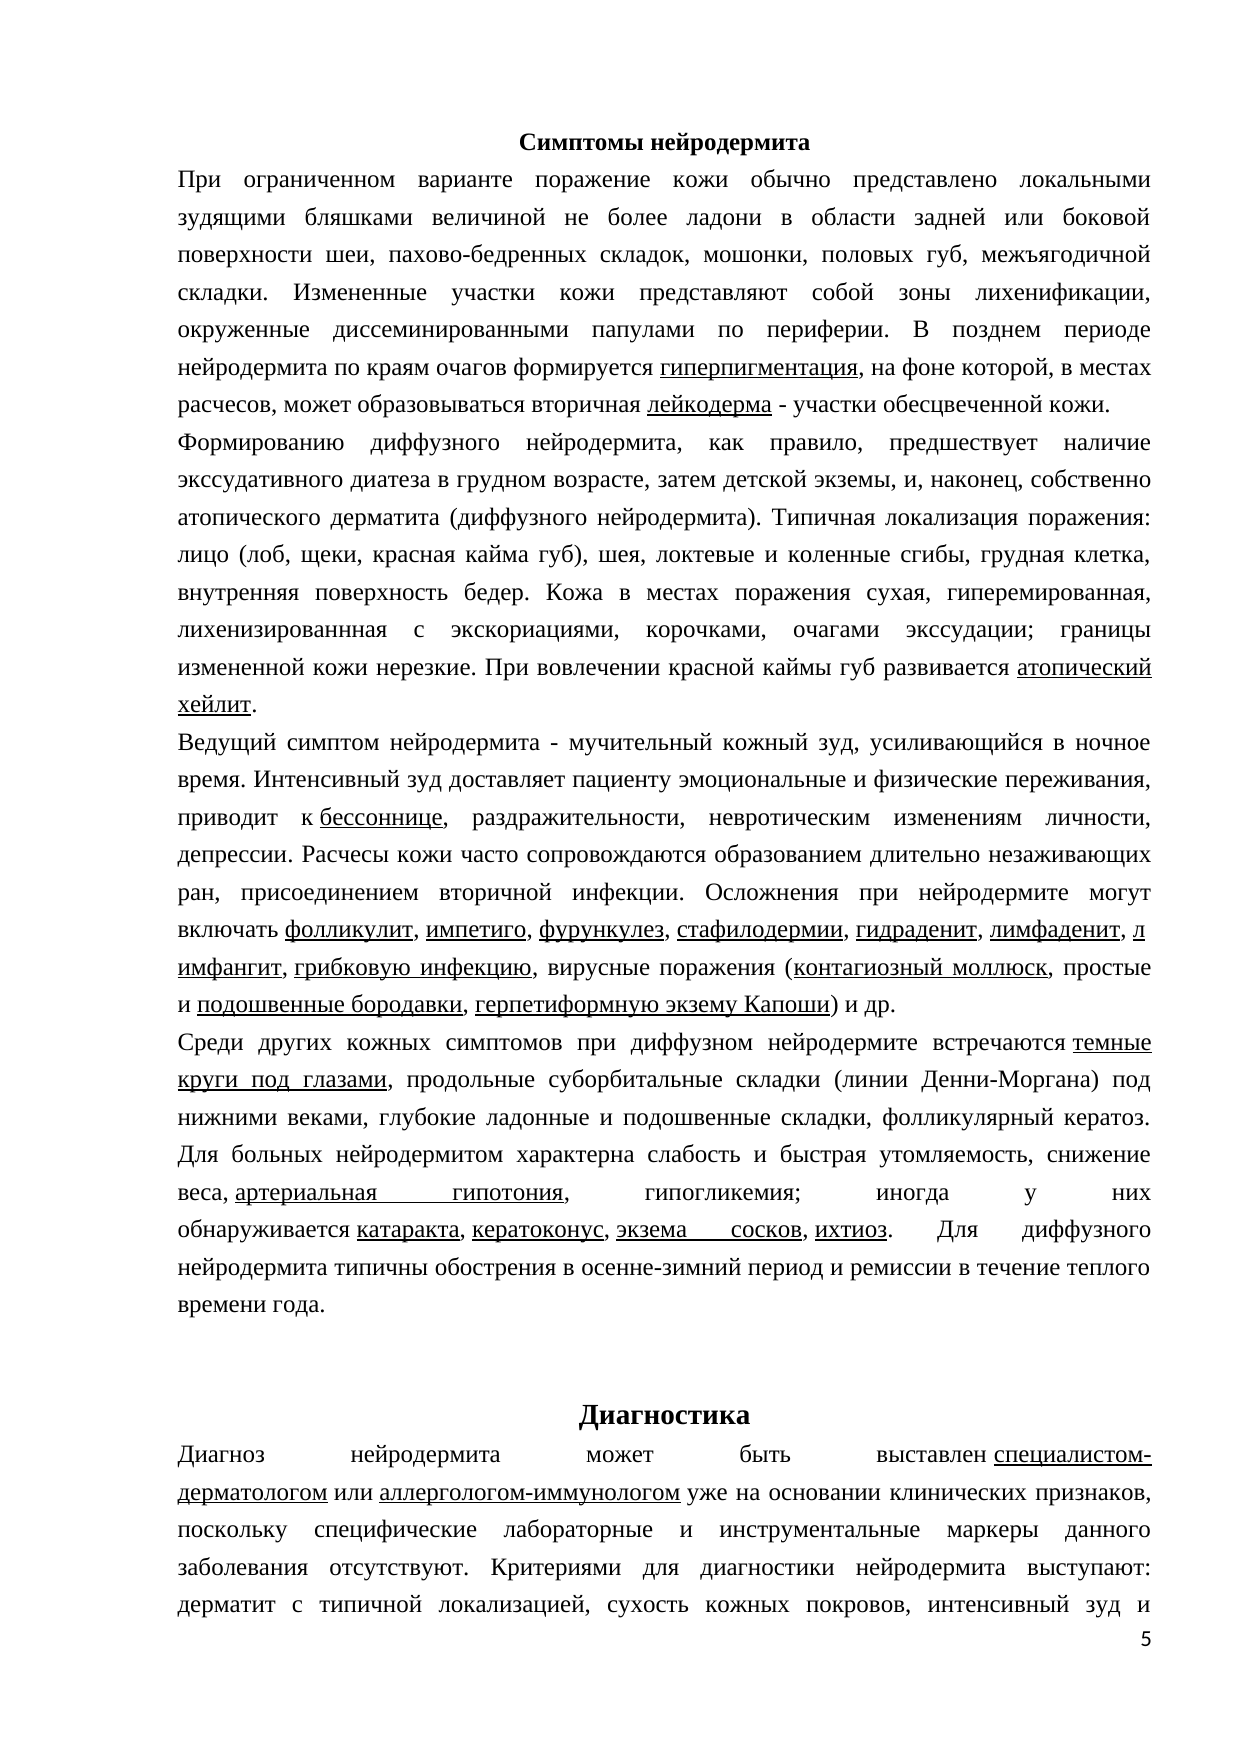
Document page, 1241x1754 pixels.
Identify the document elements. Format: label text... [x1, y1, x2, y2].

text При ограниченном варианте поражение кожи обычно представлено локальными зудящими бляшками величиной не более ладони в области задней или боковой поверхности шеи, пахово-бедренных складок, мошонки, половых губ, межъягодичной складки. Измененные участки кожи представляют собой зоны лихенификации, окруженные диссеминированными папулами по периферии. В позднем периоде нейродермита по краям очагов формируется гиперпигментация, на фоне которой, в местах расчесов, может образовываться вторичная лейкодерма - участки обесцвеченной кожи. [177, 156, 1152, 418]
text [177, 1431, 1152, 1618]
subtitle Диагностика [177, 1393, 1152, 1431]
subtitle Симптомы нейродермита [177, 118, 1152, 156]
text Формированию диффузного нейродермита, как правило, предшествует наличие экссудативного диатеза в грудном возрасте, затем детской экземы, и, наконец, собственно атопического дерматита (диффузного нейродермита). Типичная локализация поражения: лицо (лоб, щеки, красная кайма губ), шея, локтевые и коленные сгибы, грудная клетка, внутренняя поверхность бедер. Кожа в местах поражения сухая, гиперемированная, лихенизированнная с экскориациями, корочками, очагами экссудации; границы измененной кожи нерезкие. При вовлечении красной каймы губ развивается атопический хейлит. [177, 418, 1152, 718]
text Среди других кожных симптомов при диффузном нейродермите встречаются темные круги под глазами, продольные суборбитальные складки (линии Денни-Моргана) под нижними веками, глубокие ладонные и подошвенные складки, фолликулярный кератоз. Для больных нейродермитом характерна слабость и быстрая утомляемость, снижение веса, артериальная гипотония, гипогликемия; иногда у них обнаруживается катаракта, кератоконус, экзема сосков, ихтиоз. Для диффузного нейродермита типичны обострения в осенне-зимний период и ремиссии в течение теплого времени года. [177, 1018, 1152, 1318]
text Ведущий симптом нейродермита - мучительный кожный зуд, усиливающийся в ночное время. Интенсивный зуд доставляет пациенту эмоциональные и физические переживания, приводит к бессоннице, раздражительности, невротическим изменениям личности, депрессии. Расчесы кожи часто сопровождаются образованием длительно незаживающих ран, присоединением вторичной инфекции. Осложнения при нейродермите могут включать фолликулит, импетиго, фурункулез, стафилодермии, гидраденит, лимфаденит, лимфангит, грибковую инфекцию, вирусные поражения (контагиозный моллюск, простые и подошвенные бородавки, герпетиформную экзему Капоши) и др. [177, 718, 1152, 1018]
